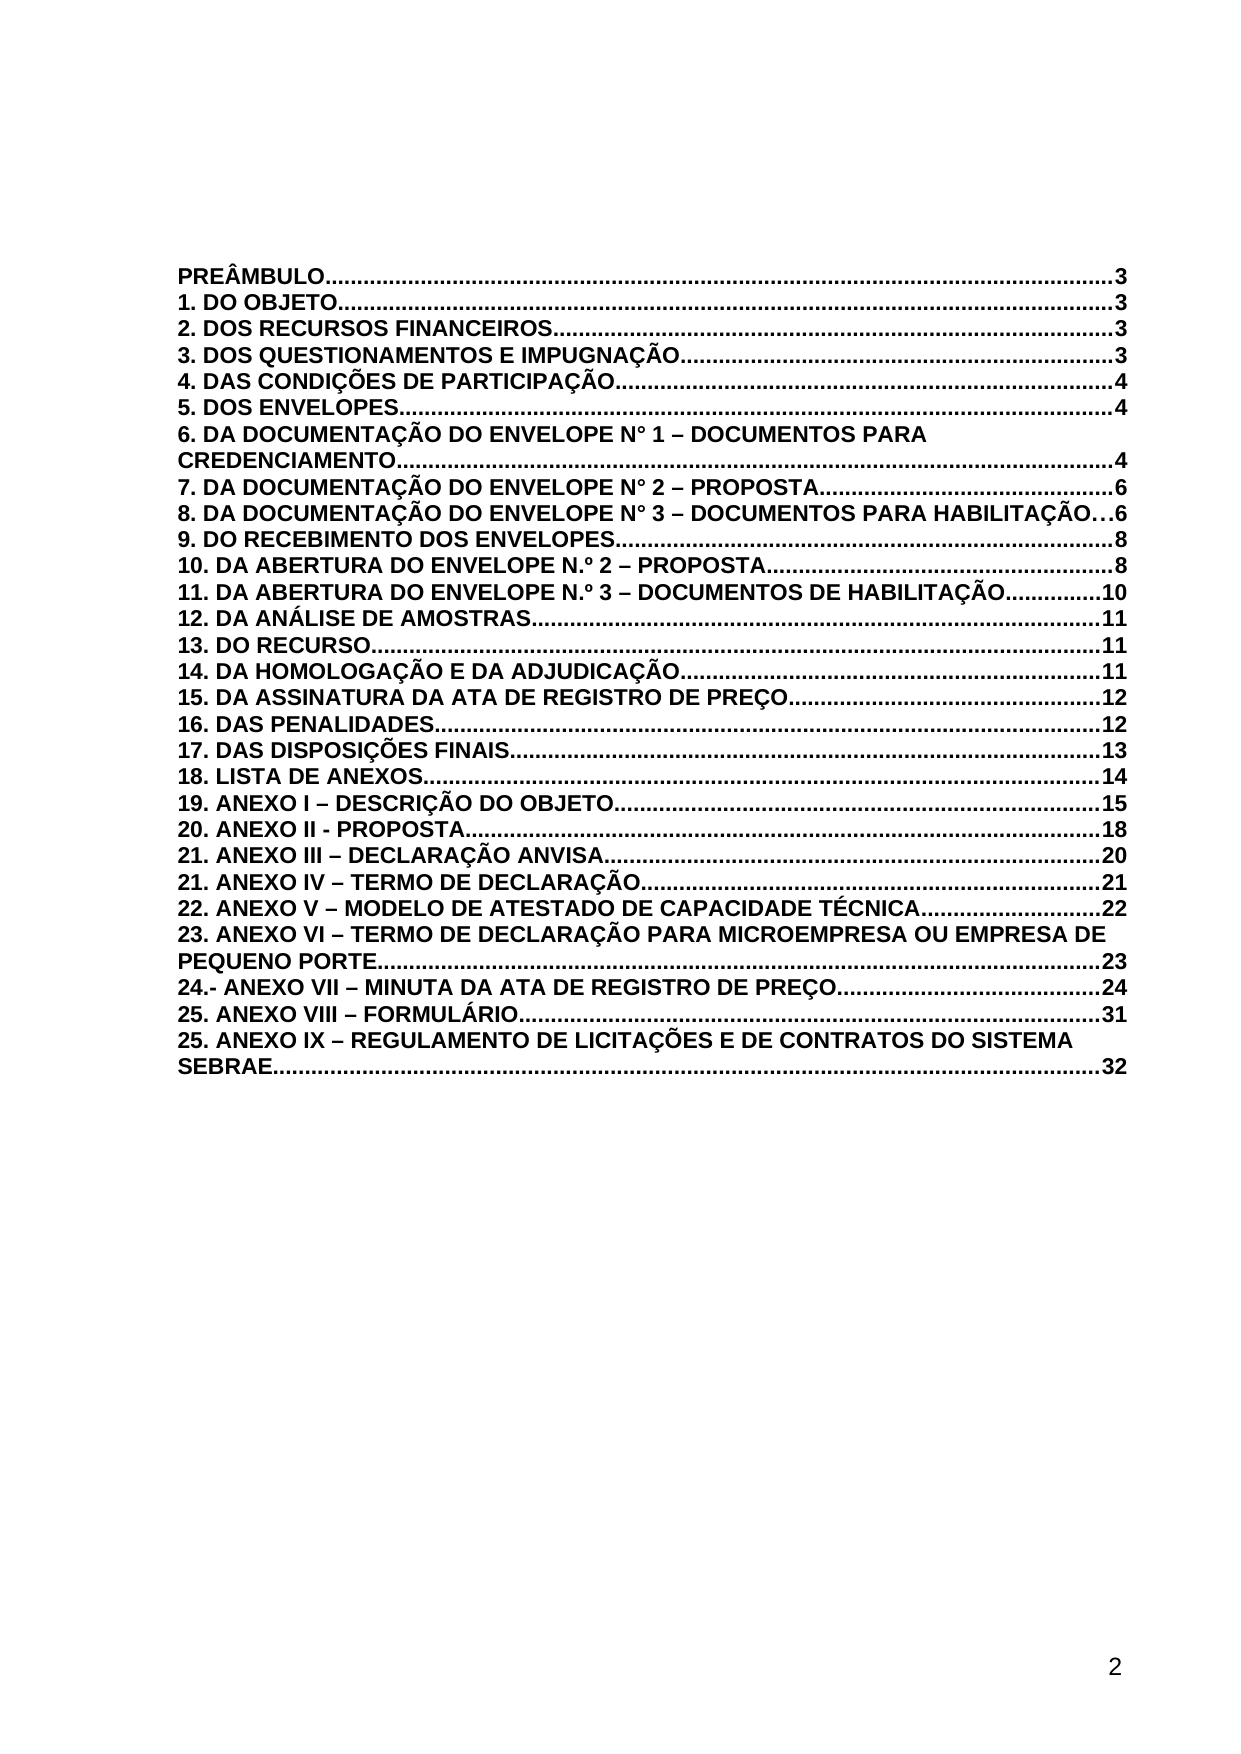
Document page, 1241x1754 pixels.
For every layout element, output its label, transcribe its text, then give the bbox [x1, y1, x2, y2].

text 11. DA ABERTURA DO ENVELOPE N.º 3 – DOCUMENTOS DE HABILITAÇÃO 10 [177, 579, 1122, 605]
text 6. DA DOCUMENTAÇÃO DO ENVELOPE N° 1 – DOCUMENTOS PARA CREDENCIAMENTO 4 [177, 421, 1122, 473]
text 5. DOS ENVELOPES 4 [177, 394, 1122, 421]
text 14. DA HOMOLOGAÇÃO E DA ADJUDICAÇÃO 11 [177, 658, 1122, 684]
text 13. DO RECURSO 11 [177, 632, 1122, 658]
text 22. ANEXO V – MODELO DE ATESTADO DE CAPACIDADE TÉCNICA 22 [177, 895, 1122, 921]
text 7. DA DOCUMENTAÇÃO DO ENVELOPE N° 2 – PROPOSTA 6 [177, 473, 1122, 500]
text 1. DO OBJETO 3 [177, 289, 1122, 315]
text 19. ANEXO I – DESCRIÇÃO DO OBJETO 15 [177, 790, 1122, 816]
text PREÂMBULO 3 [177, 263, 1122, 289]
text 23. ANEXO VI – TERMO DE DECLARAÇÃO PARA MICROEMPRESA OU EMPRESA DE PEQUENO PORTE 23 [177, 921, 1122, 974]
text 4. DAS CONDIÇÕES DE PARTICIPAÇÃO 4 [177, 368, 1122, 394]
text 10. DA ABERTURA DO ENVELOPE N.º 2 – PROPOSTA 8 [177, 552, 1122, 579]
text 3. DOS QUESTIONAMENTOS E IMPUGNAÇÃO 3 [177, 342, 1122, 368]
text 9. DO RECEBIMENTO DOS ENVELOPES 8 [177, 526, 1122, 552]
text 17. DAS DISPOSIÇÕES FINAIS 13 [177, 737, 1122, 763]
text 18. LISTA DE ANEXOS 14 [177, 763, 1122, 790]
text 25. ANEXO IX – REGULAMENTO DE LICITAÇÕES E DE CONTRATOS DO SISTEMA SEBRAE 32 [177, 1027, 1122, 1079]
text 16. DAS PENALIDADES 12 [177, 711, 1122, 737]
text 21. ANEXO III – DECLARAÇÃO ANVISA 20 [177, 842, 1122, 869]
text 8. DA DOCUMENTAÇÃO DO ENVELOPE N° 3 – DOCUMENTOS PARA HABILITAÇÃO 6 [177, 500, 1122, 526]
text 21. ANEXO IV – TERMO DE DECLARAÇÃO 21 [177, 869, 1122, 895]
text 20. ANEXO II - PROPOSTA 18 [177, 816, 1122, 842]
text 24.- ANEXO VII – MINUTA DA ATA DE REGISTRO DE PREÇO 24 [177, 974, 1122, 1001]
text 2. DOS RECURSOS FINANCEIROS 3 [177, 315, 1122, 342]
text 25. ANEXO VIII – FORMULÁRIO 31 [177, 1001, 1122, 1027]
text 12. DA ANÁLISE DE AMOSTRAS 11 [177, 605, 1122, 632]
text 15. DA ASSINATURA DA ATA DE REGISTRO DE PREÇO 12 [177, 684, 1122, 711]
